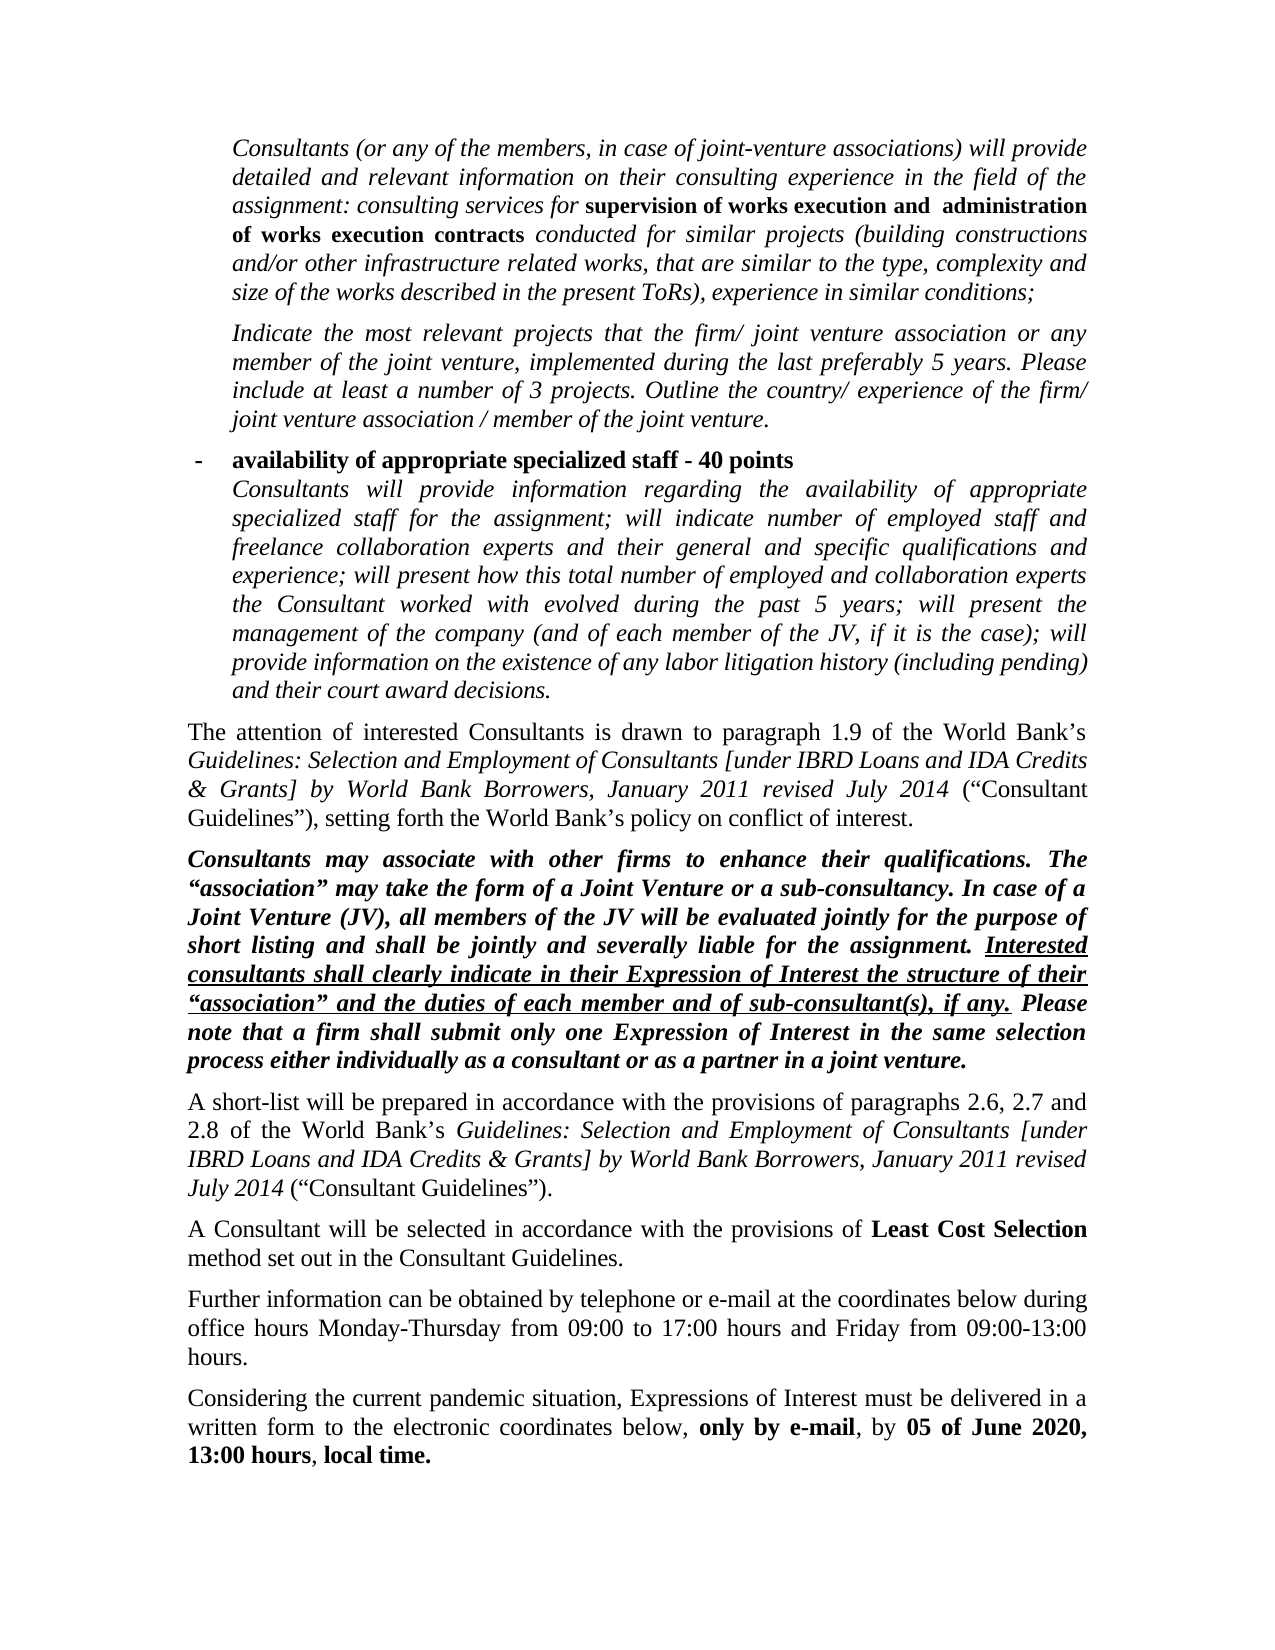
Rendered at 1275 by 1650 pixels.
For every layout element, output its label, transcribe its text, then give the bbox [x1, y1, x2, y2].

list availability of appropriate specialized staff - 40 points [194, 445, 1087, 474]
text Further information can be obtained by telephone or e-mail at the coordinates below during office hours Monday-Thursday from 09:00 to 17:00 hours and Friday from 09:00-13:00 hours. [187, 1284, 1087, 1370]
text Consultants may associate with other firms to enhance their qualifications. The “association” may take the form of a Joint Venture or a sub-consultancy. In case of a Joint Venture (JV), all members of the JV will be evaluated jointly for the purpose of short listing and shall be jointly and severally liable for the assignment. Interested consultants shall clearly indicate in their Expression of Interest the structure of their “association” and the duties of each member and of sub-consultant(s), if any. Please note that a firm shall submit only one Expression of Interest in the same selection process either individually as a consultant or as a partner in a joint venture. [187, 844, 1087, 984]
text Consultants may associate with other firms to enhance their qualifications. The “association” may take the form of a Joint Venture or a sub-consultancy. In case of a Joint Venture (JV), all members of the JV will be evaluated jointly for the purpose of short listing and shall be jointly and severally liable for the assignment. Interested consultants shall clearly indicate in their Expression of Interest the structure of their “association” and the duties of each member and of sub-consultant(s), if any. Please note that a firm shall submit only one Expression of Interest in the same selection process either individually as a consultant or as a partner in a joint venture. [187, 985, 1087, 1074]
text Consultants will provide information regarding the availability of appropriate specialized staff for the assignment; will indicate number of employed staff and freelance collaboration experts and their general and specific qualifications and experience; will present how this total number of employed and collaboration experts the Consultant worked with evolved during the past 5 years; will present the management of the company (and of each member of the JV, if it is the case); will provide information on the existence of any labor litigation history (including pending) and their court award decisions. [232, 474, 1087, 704]
text Indicate the most relevant projects that the firm/ joint venture association or any member of the joint venture, implemented during the last preferably 5 years. Please include at least a number of 3 projects. Outline the country/ experience of the firm/ joint venture association / member of the joint venture. [232, 318, 1087, 433]
text Consultants (or any of the members, in case of joint-venture associations) will provide detailed and relevant information on their consulting experience in the field of the assignment: consulting services for supervision of works execution and administration of works execution contracts conducted for similar projects (building constructions and/or other infrastructure related works, that are similar to the type, complexity and size of the works described in the present ToRs), experience in similar conditions; [232, 133, 1087, 305]
text A Consultant will be selected in accordance with the provisions of Least Cost Selection method set out in the Consultant Guidelines. [187, 1214, 1087, 1272]
text The attention of interested Consultants is drawn to paragraph 1.9 of the World Bank’s Guidelines: Selection and Employment of Consultants [under IBRD Loans and IDA Credits & Grants] by World Bank Borrowers, January 2011 revised July 2014 (“Consultant Guidelines”), setting forth the World Bank’s policy on conflict of interest. [187, 717, 1087, 832]
text Considering the current pandemic situation, Expressions of Interest must be delivered in a written form to the electronic coordinates below, only by e-mail, by 05 of June 2020, 13:00 hours, local time. [187, 1383, 1087, 1469]
text A short-list will be prepared in accordance with the provisions of paragraphs 2.6, 2.7 and 2.8 of the World Bank’s Guidelines: Selection and Employment of Consultants [under IBRD Loans and IDA Credits & Grants] by World Bank Borrowers, January 2011 revised July 2014 (“Consultant Guidelines”). [187, 1087, 1087, 1202]
